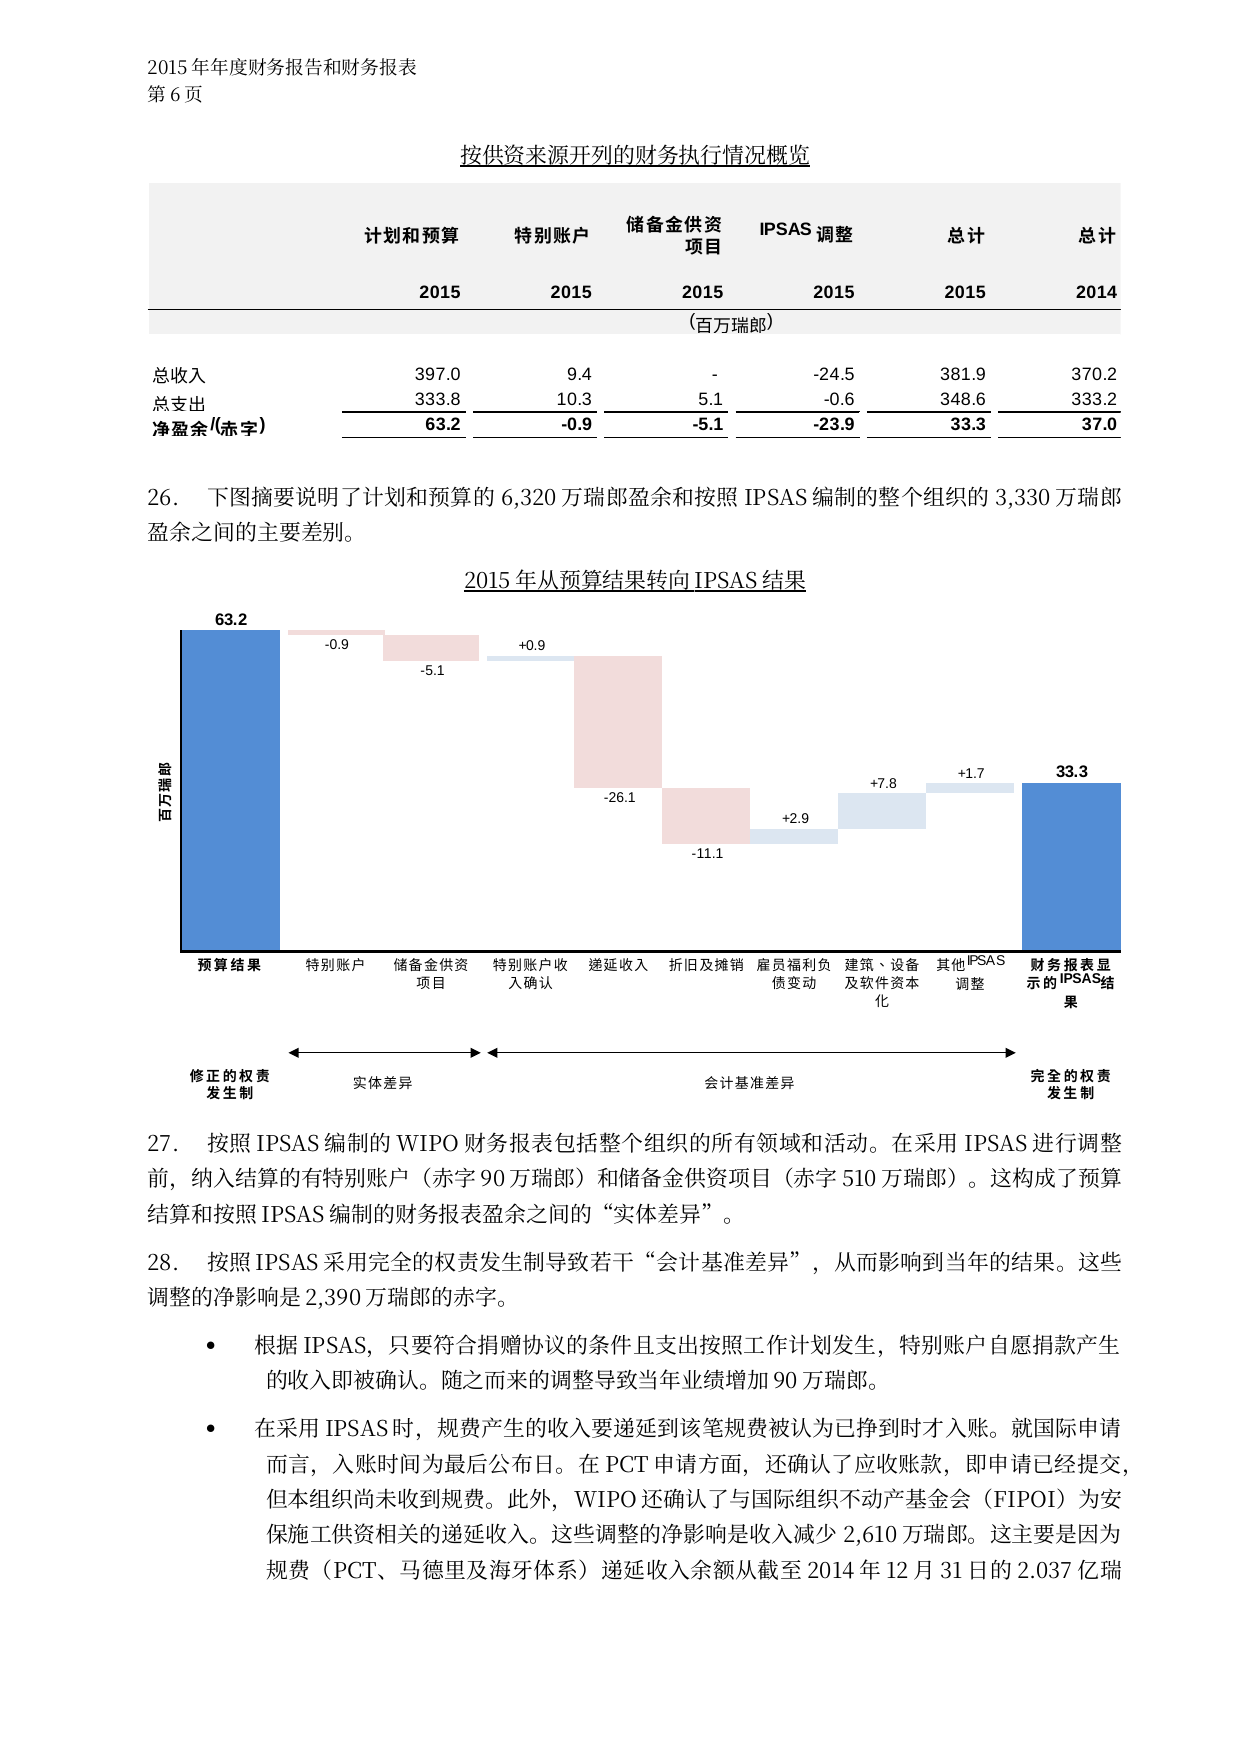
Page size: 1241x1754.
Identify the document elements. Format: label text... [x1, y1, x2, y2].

text 按照IPSAS编制的WIPO财务报表包括整个组织的所有领域和活动。在采用IPSAS进行调整前，纳入结算的有特别账户（赤字90万瑞郎）和储备金供资项目（赤字510万瑞郎）。这构成了预算结算和按照IPSAS编制的财务报表盈余之间的“实体差异”。 [148, 1122, 1122, 1228]
text 按照IPSAS采用完全的权责发生制导致若干“会计基准差异”，从而影响到当年的结果。这些调整的净影响是2,390万瑞郎的赤字。 [148, 1241, 1122, 1312]
list 按供资来源开列的财务执行情况概览 [148, 134, 1122, 169]
list 根据IPSAS，只要符合捐赠协议的条件且支出按照工作计划发生，特别账户自愿捐款产生的收入即被确认。随之而来的调整导致当年业绩增加90万瑞郎。 [207, 1324, 1122, 1395]
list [207, 1407, 1122, 1584]
list 2015年从预算结果转向IPSAS结果 [148, 559, 1122, 595]
text 下图摘要说明了计划和预算的6,320万瑞郎盈余和按照IPSAS编制的整个组织的3,330万瑞郎盈余之间的主要差别。 [148, 476, 1122, 547]
